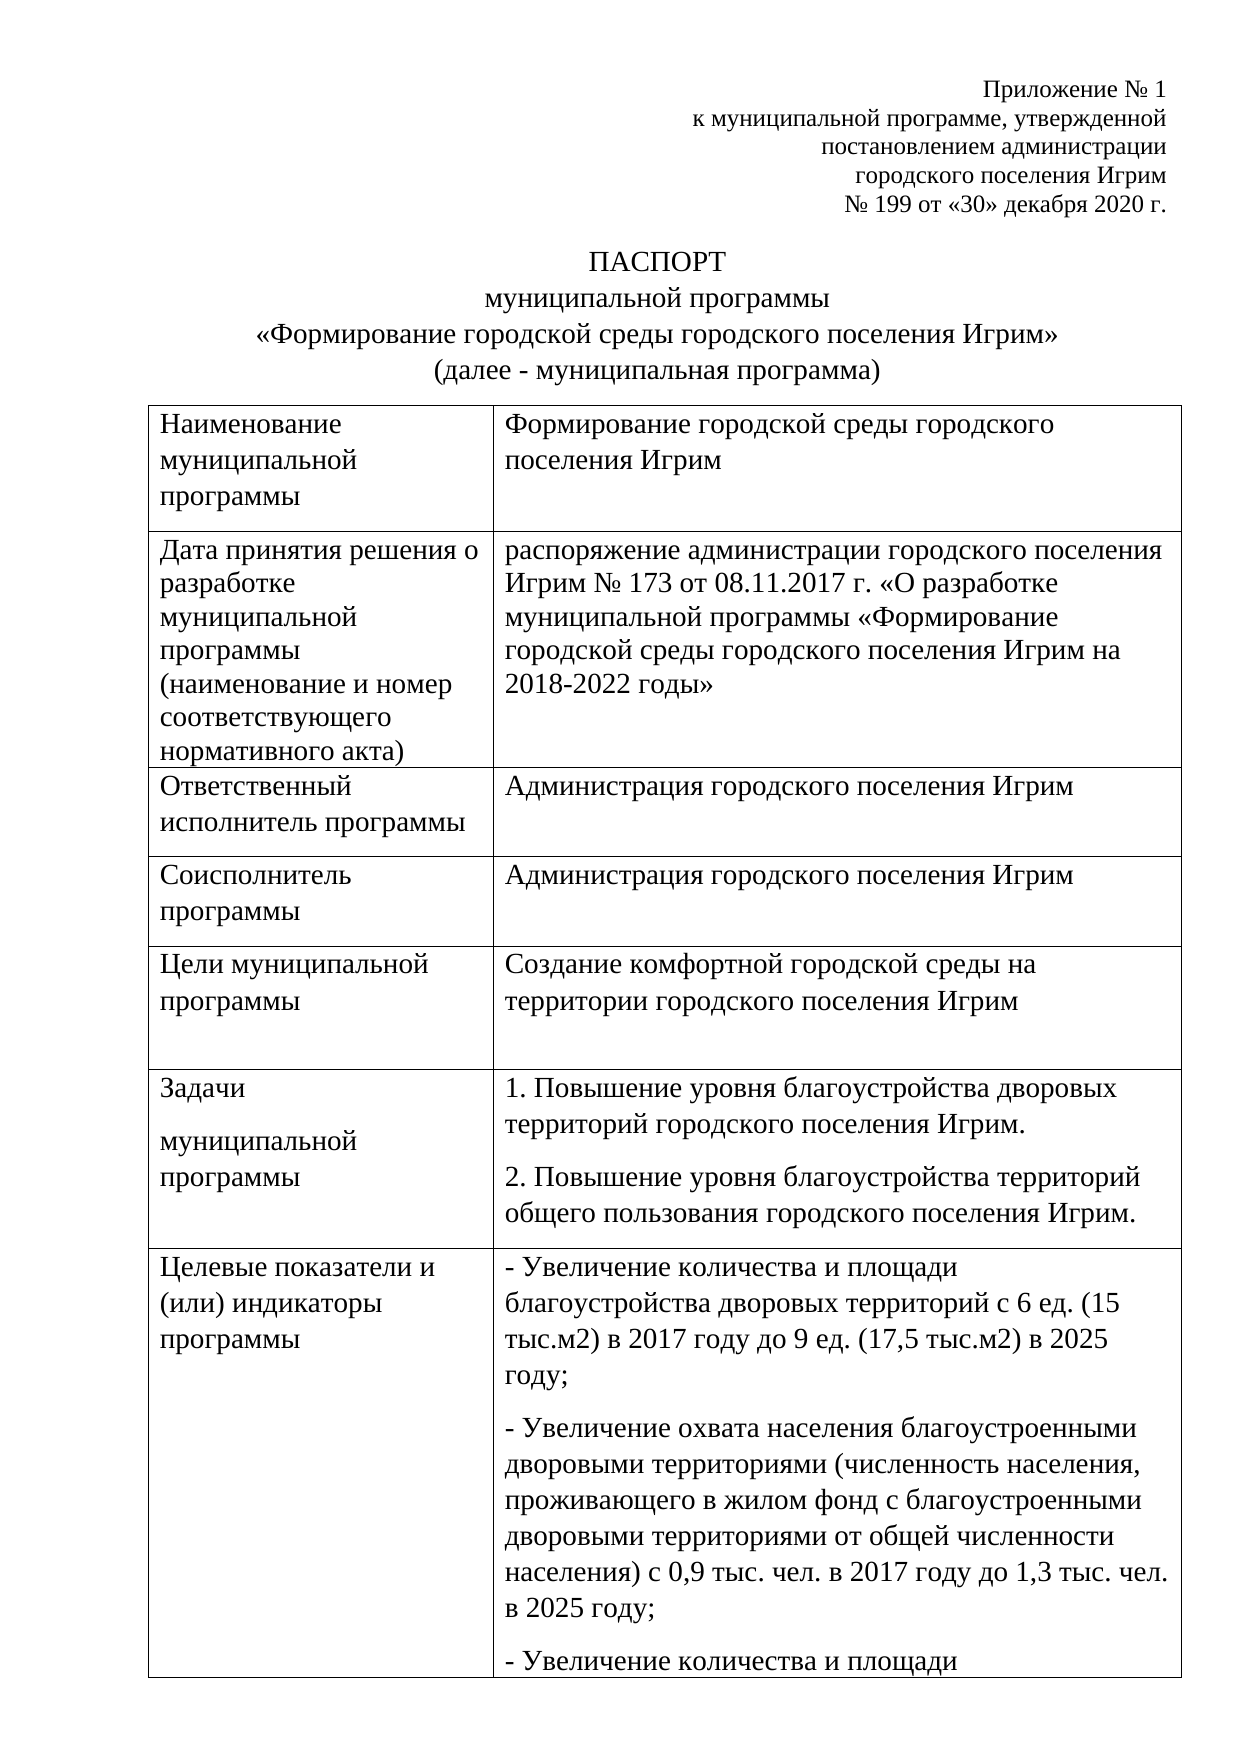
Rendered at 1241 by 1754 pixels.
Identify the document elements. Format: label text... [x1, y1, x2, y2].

table_cell Цели муниципальной программы [149, 947, 493, 1069]
text (далее - муниципальная программа) [148, 352, 1167, 386]
table_header Формирование городской среды городского поселения Игрим [494, 406, 1181, 531]
text к муниципальной программе, утвержденной [148, 103, 1167, 131]
text № 199 от «30» декабря 2020 г. [148, 189, 1167, 218]
text ПАСПОРТ [148, 244, 1167, 277]
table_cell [149, 1249, 493, 1677]
text постановлением администрации [148, 131, 1167, 160]
table_cell Создание комфортной городской среды на территории городского поселения Игрим [494, 947, 1181, 1069]
text Приложение № 1 [148, 74, 1167, 103]
text городского поселения Игрим [148, 160, 1167, 189]
table_cell Администрация городского поселения Игрим [494, 768, 1181, 856]
table_cell распоряжение администрации городского поселения Игрим № 173 от 08.11.2017 г. «О разработке муниципальной программы «Формирование городской среды городского поселения Игрим на 2018-2022 годы» [494, 532, 1181, 767]
table_cell Дата принятия решения о разработке муниципальной программы (наименование и номер соответствующего нормативного акта) [149, 532, 493, 767]
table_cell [494, 1249, 1181, 1677]
text «Формирование городской среды городского поселения Игрим» [148, 316, 1167, 350]
table_cell Администрация городского поселения Игрим [494, 857, 1181, 946]
text муниципальной программы [148, 280, 1167, 314]
table_header Наименование муниципальной программы [149, 406, 493, 531]
table_cell Соисполнитель программы [149, 857, 493, 946]
table_cell Ответственный исполнитель программы [149, 768, 493, 856]
table_cell 1. Повышение уровня благоустройства дворовых территорий городского поселения Игрим. 2. Повышение уровня благоустройства территорий общего пользования городского поселения Игрим. [494, 1070, 1181, 1248]
table_cell Задачи муниципальной программы [149, 1070, 493, 1248]
